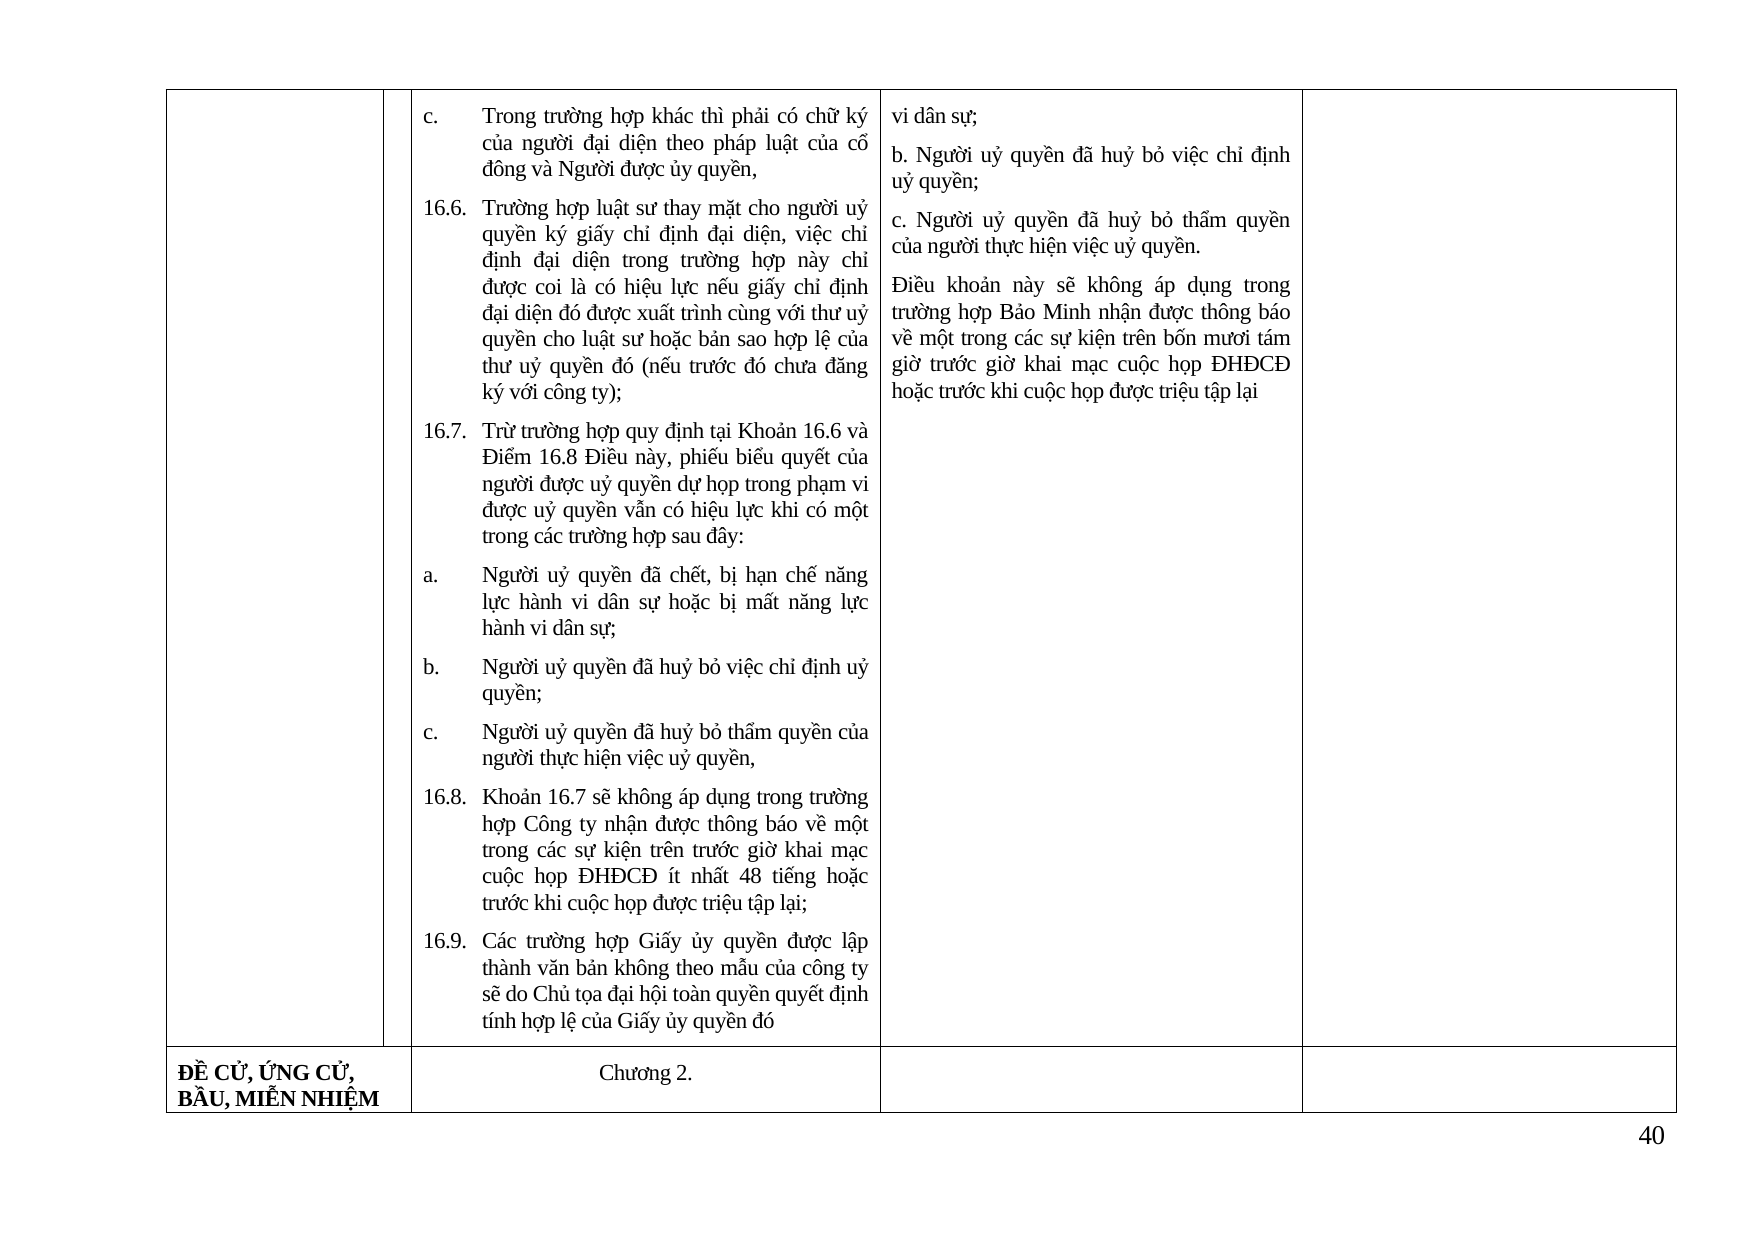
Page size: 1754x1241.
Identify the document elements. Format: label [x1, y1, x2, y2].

table_cell [384, 90, 411, 1046]
table_cell [881, 90, 1302, 1046]
table_cell [412, 90, 880, 1046]
table_cell [412, 1047, 880, 1112]
table_cell [167, 1047, 411, 1112]
table_cell [1303, 90, 1676, 1046]
table_cell [1303, 1047, 1676, 1112]
table_cell [881, 1047, 1302, 1112]
